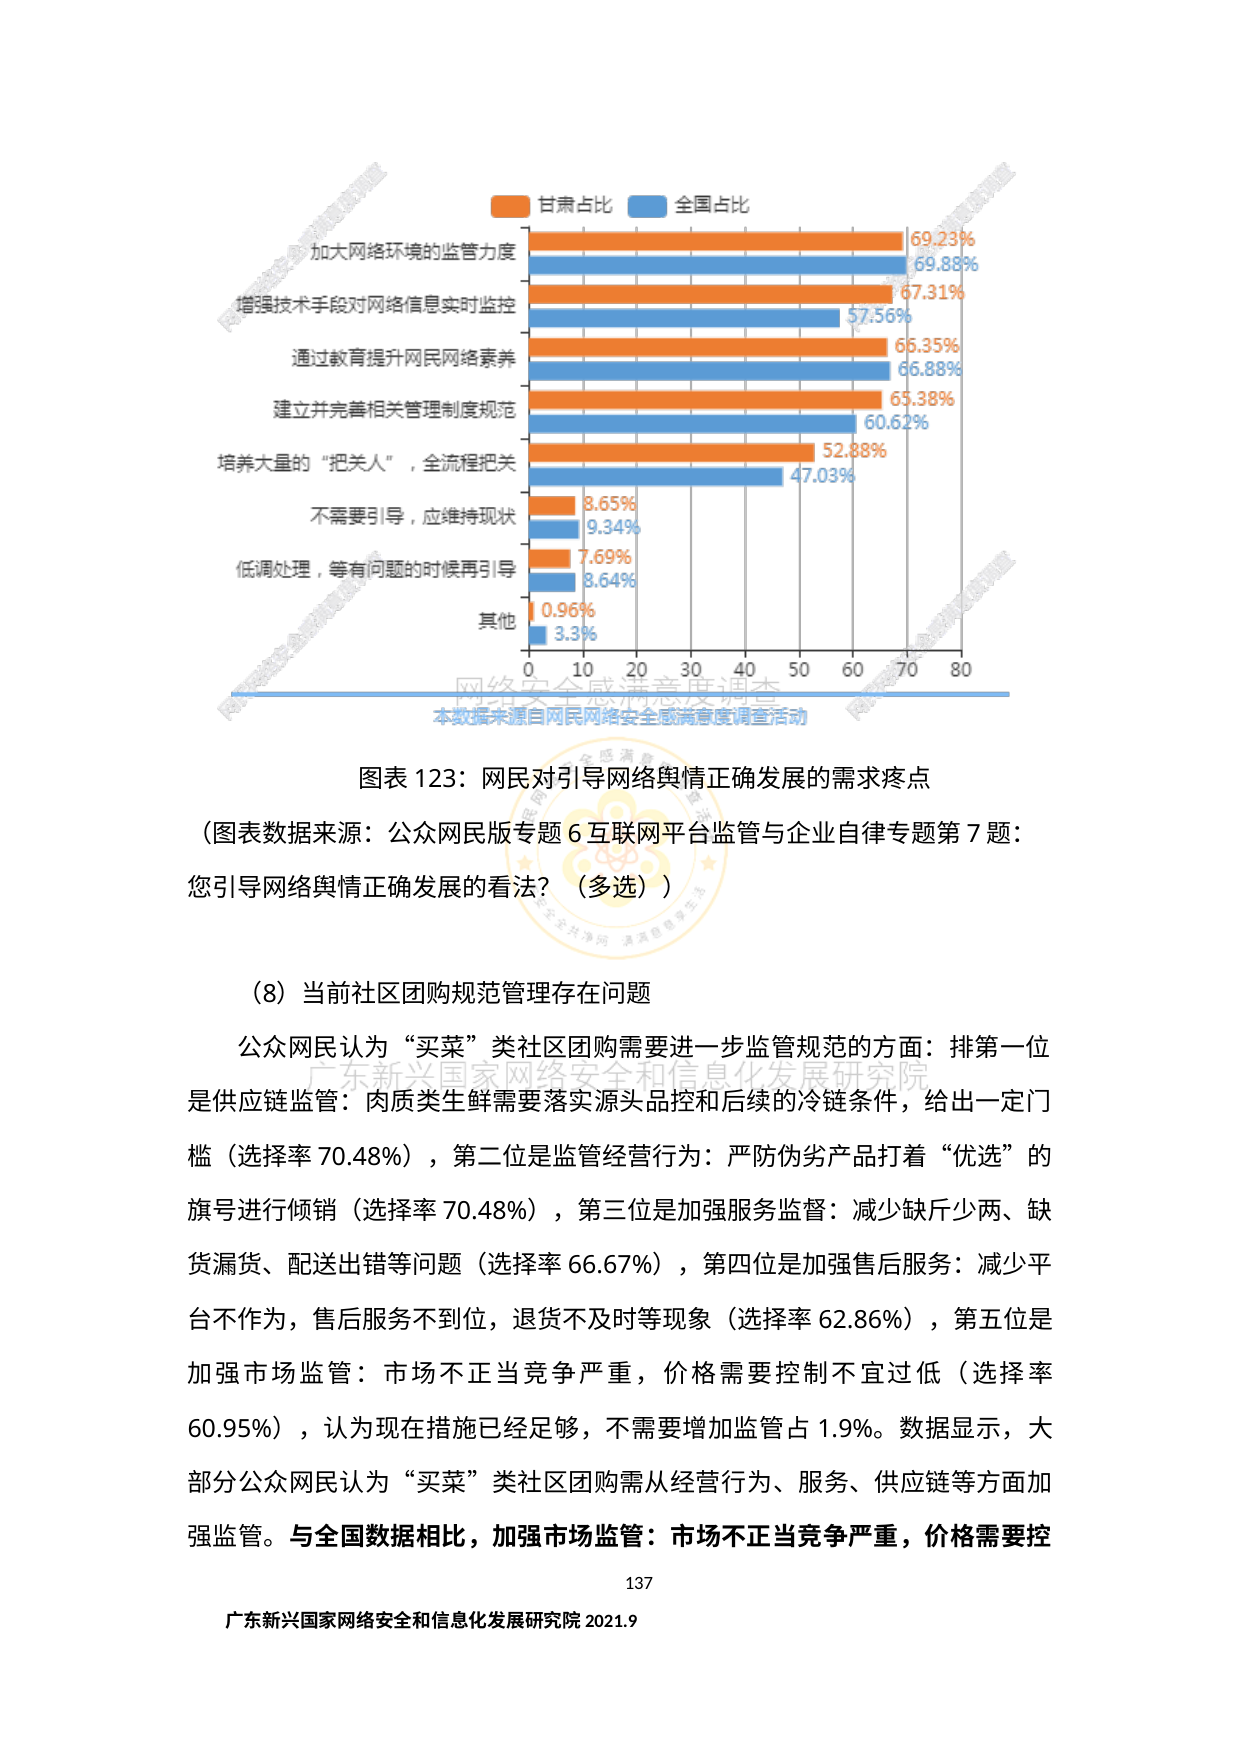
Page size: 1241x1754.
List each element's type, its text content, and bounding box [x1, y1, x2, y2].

text （图表数据来源：公众网民版专题6互联网平台监管与企业自律专题第7题：您引导网络舆情正确发展的看法？（多选）） [187, 813, 1053, 904]
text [187, 1027, 1053, 1553]
picture [202, 150, 1039, 744]
text 图表123：网民对引导网络舆情正确发展的需求疼点 [187, 759, 1053, 795]
text （8）当前社区团购规范管理存在问题 [187, 973, 1053, 1009]
